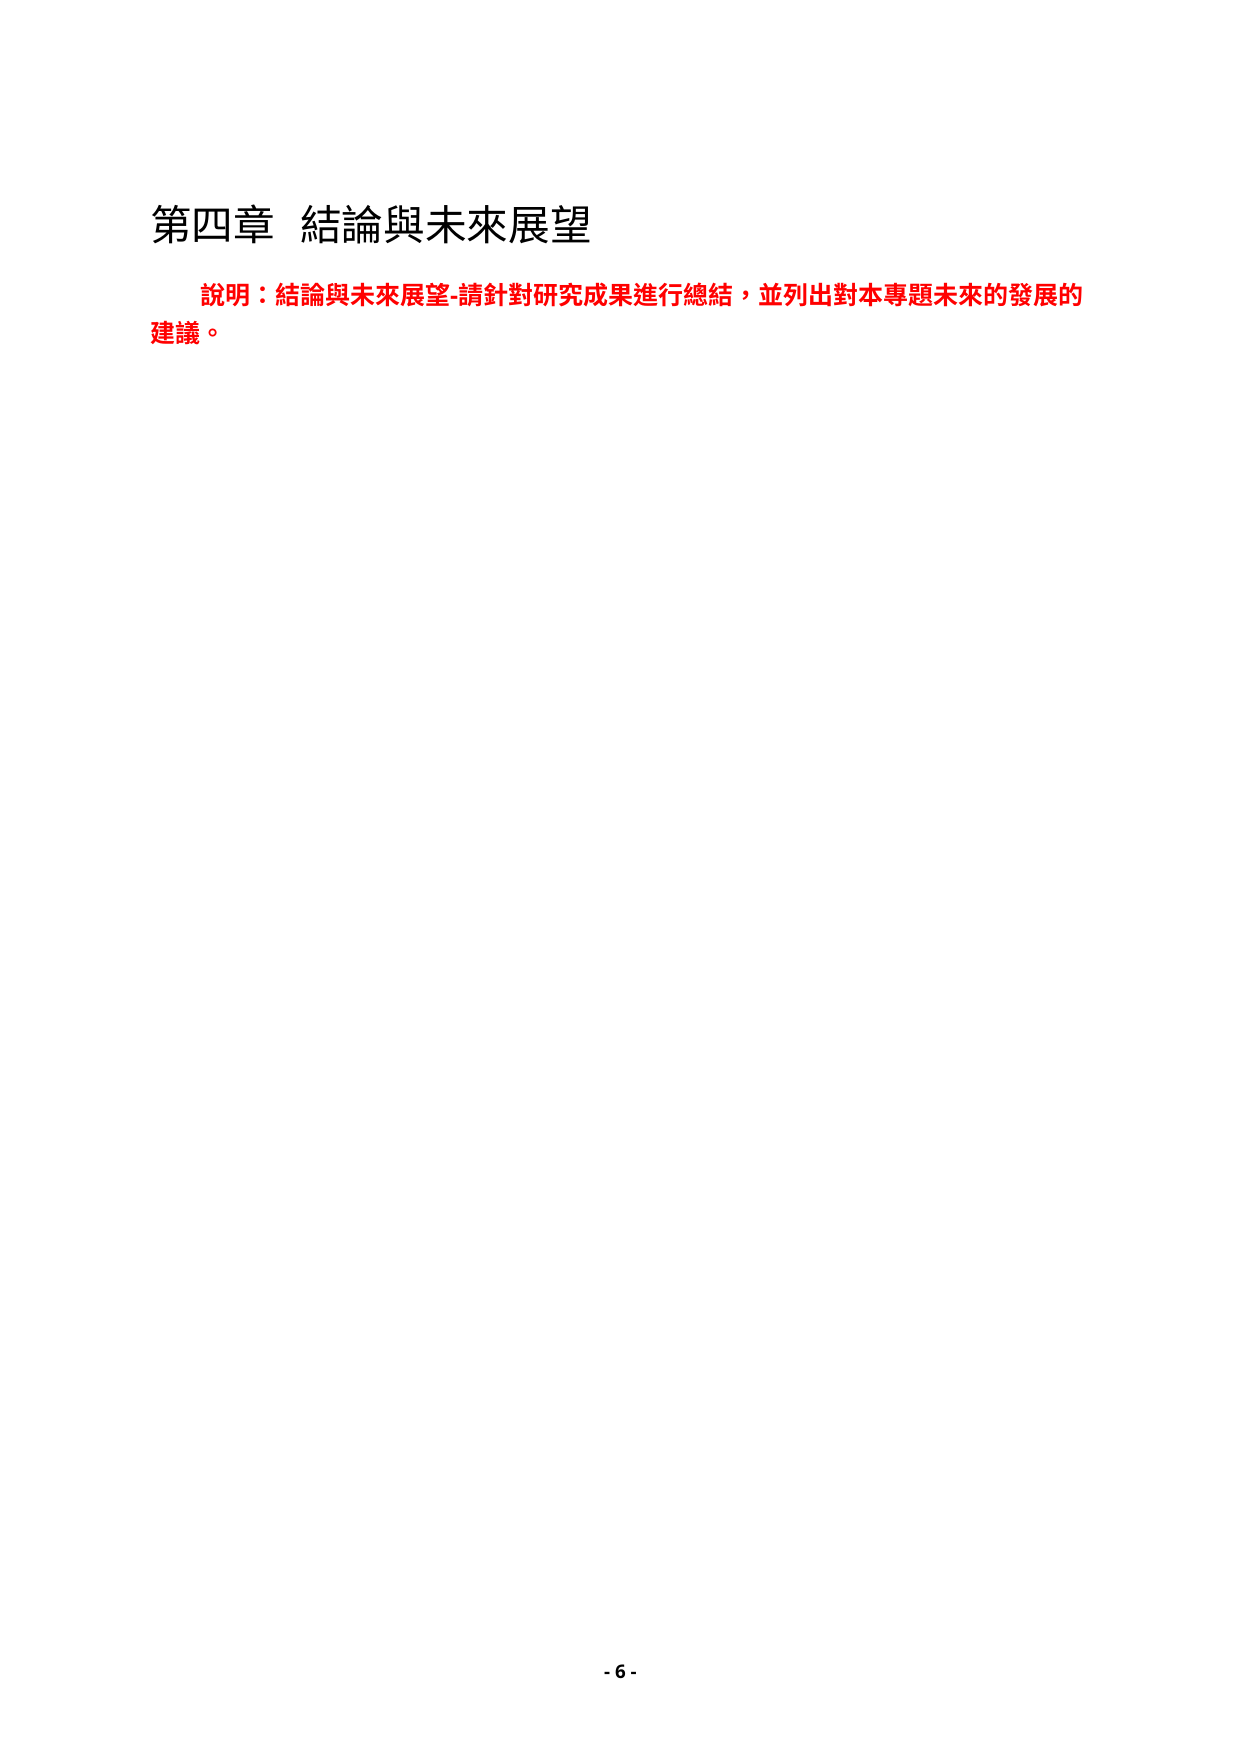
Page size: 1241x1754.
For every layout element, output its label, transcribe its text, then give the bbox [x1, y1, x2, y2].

text 說明：結論與未來展望-請針對研究成果進行總結，並列出對本專題未來的發展的建議。 [150, 274, 1090, 349]
subtitle 結論與未來展望 [150, 192, 1090, 252]
